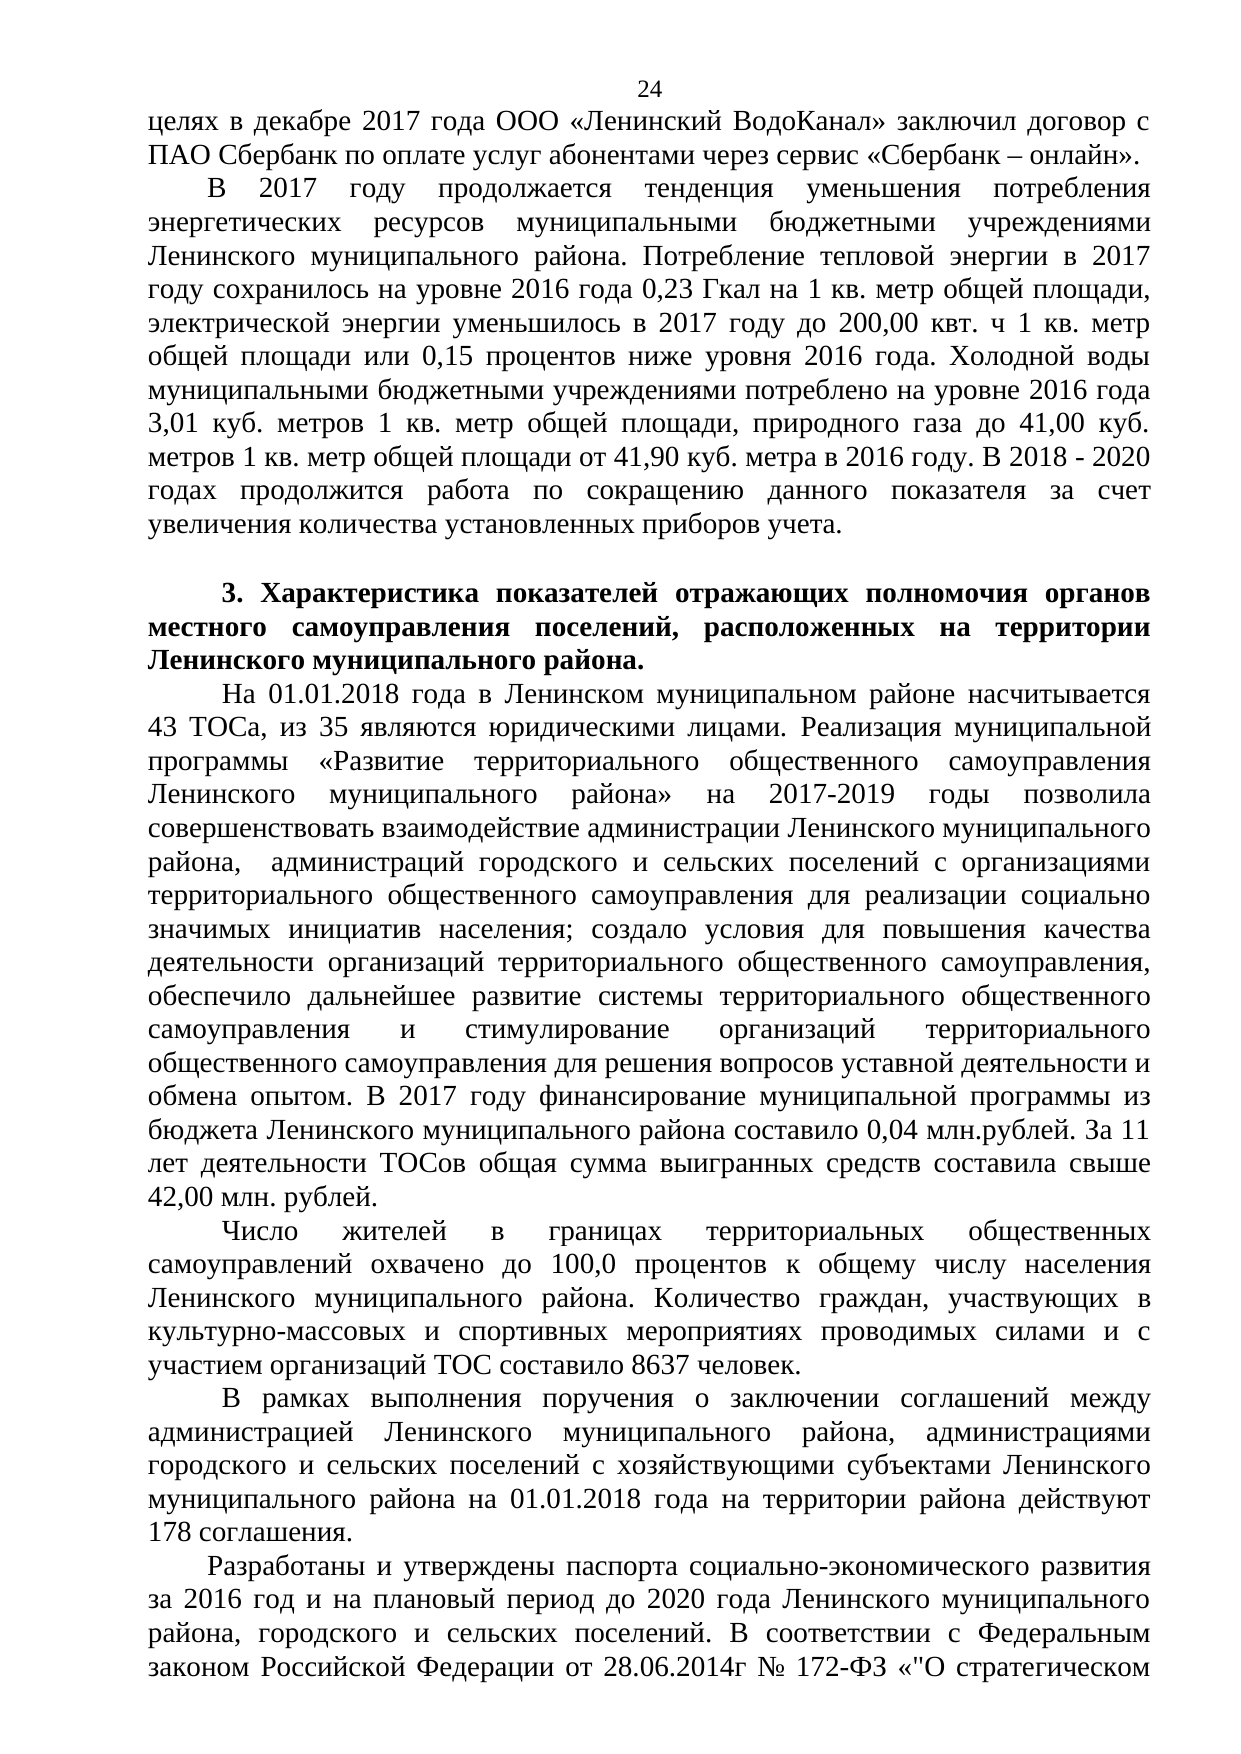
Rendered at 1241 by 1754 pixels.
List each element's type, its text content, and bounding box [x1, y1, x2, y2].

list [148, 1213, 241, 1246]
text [148, 1548, 1152, 1682]
text В рамках выполнения поручения о заключении соглашений между администрацией Ленинского муниципального района, администрациями городского и сельских поселений с хозяйствующими субъектами Ленинского муниципального района на 01.01.2018 года на территории района действуют 178 соглашения. [148, 1380, 1152, 1548]
subtitle 3. Характеристика показателей отражающих полномочия органов местного самоуправления поселений, расположенных на территории Ленинского муниципального района. [148, 575, 1152, 676]
text На 01.01.2018 года в Ленинском муниципальном районе насчитывается 43 ТОСа, из 35 являются юридическими лицами. Реализация муниципальной программы «Развитие территориального общественного самоуправления Ленинского муниципального района» на 2017-2019 годы позволила совершенствовать взаимодействие администрации Ленинского муниципального района, администраций городского и сельских поселений с организациями территориального общественного самоуправления для реализации социально значимых инициатив населения; создало условия для повышения качества деятельности организаций территориального общественного самоуправления, обеспечило дальнейшее развитие системы территориального общественного самоуправления и стимулирование организаций территориального общественного самоуправления для решения вопросов уставной деятельности и обмена опытом. В 2017 году финансирование муниципальной программы из бюджета Ленинского муниципального района составило 0,04 млн.рублей. За 11 лет деятельности ТОСов общая сумма выигранных средств составила свыше 42,00 млн. рублей. [148, 676, 1152, 1213]
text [148, 103, 1152, 171]
text В 2017 году продолжается тенденция уменьшения потребления энергетических ресурсов муниципальными бюджетными учреждениями Ленинского муниципального района. Потребление тепловой энергии в 2017 году сохранилось на уровне 2016 года 0,23 Гкал на 1 кв. метр общей площади, электрической энергии уменьшилось в 2017 году до 200,00 квт. ч 1 кв. метр общей площади или 0,15 процентов ниже уровня 2016 года. Холодной воды муниципальными бюджетными учреждениями потреблено на уровне 2016 года 3,01 куб. метров 1 кв. метр общей площади, природного газа до 41,00 куб. метров 1 кв. метр общей площади от 41,90 куб. метра в 2016 году. В 2018 - 2020 годах продолжится работа по сокращению данного показателя за счет увеличения количества установленных приборов учета. [148, 171, 1152, 539]
list Число жителей в границах территориальных общественных самоуправлений охвачено до 100,0 процентов к общему числу населения Ленинского муниципального района. Количество граждан, участвующих в культурно-массовых и спортивных мероприятиях проводимых силами и с участием организаций ТОС составило 8637 человек. [148, 1280, 1152, 1380]
